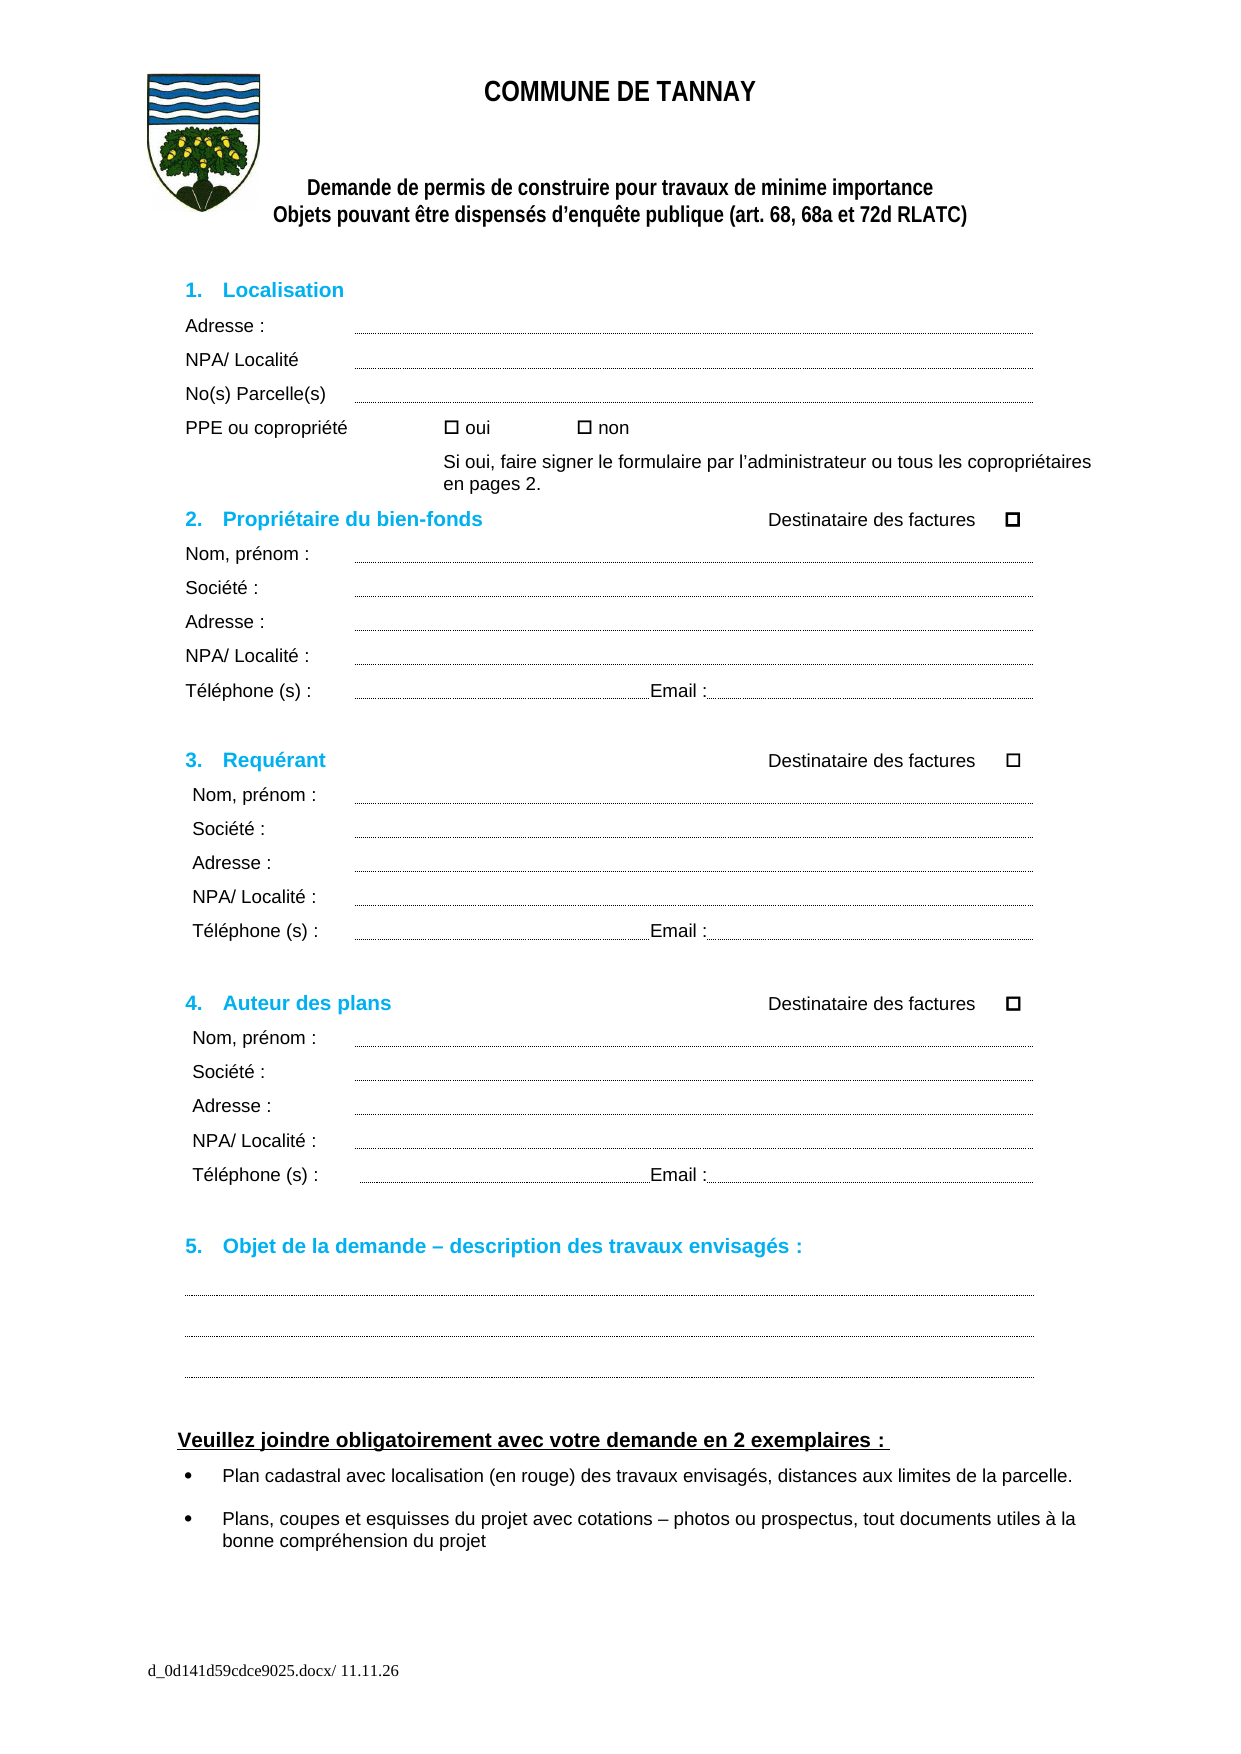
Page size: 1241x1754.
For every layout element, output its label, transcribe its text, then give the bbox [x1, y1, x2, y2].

text Téléphone (s) : Email : [185, 679, 1092, 701]
text No(s) Parcelle(s) [185, 383, 1092, 404]
text NPA/ Localité : [148, 886, 1092, 908]
picture [147, 73, 261, 212]
text NPA/ Localité [185, 349, 1092, 370]
list Plans, coupes et esquisses du projet avec cotations – photos ou prospectus, tout documents utiles à la bonne compréhension du projet [185, 1508, 1092, 1551]
text Si oui, faire signer le formulaire par l’administrateur ou tous les copropriétaires en pages 2. [443, 451, 1092, 494]
text PPE ou copropriété oui non [185, 417, 1092, 438]
text Téléphone (s) : Email : [148, 920, 1092, 942]
text Adresse : [185, 611, 1092, 633]
text Société : [185, 577, 1092, 599]
list Propriétaire du bien-fonds Destinataire des factures [185, 507, 1092, 531]
list Localisation [185, 278, 1092, 302]
text Nom, prénom : [148, 784, 1092, 806]
text Adresse : [148, 1095, 1092, 1117]
list Auteur des plans Destinataire des factures [185, 991, 1092, 1015]
text Nom, prénom : [185, 543, 1092, 565]
list Requérant Destinataire des factures [185, 747, 1092, 771]
text NPA/ Localité : [185, 645, 1092, 667]
text Veuillez joindre obligatoirement avec votre demande en 2 exemplaires : [177, 1428, 1092, 1452]
text Nom, prénom : [185, 1027, 1092, 1049]
text NPA/ Localité : [148, 1129, 1092, 1151]
list Objet de la demande – description des travaux envisagés : [185, 1234, 1092, 1258]
text Téléphone (s) : Email : [148, 1163, 1092, 1185]
text Adresse : [148, 852, 1092, 874]
list Plan cadastral avec localisation (en rouge) des travaux envisagés, distances aux limites de la parcelle. [185, 1465, 1092, 1486]
text Société : [148, 818, 1092, 839]
text Société : [148, 1061, 1092, 1083]
text Adresse : [185, 315, 1092, 336]
